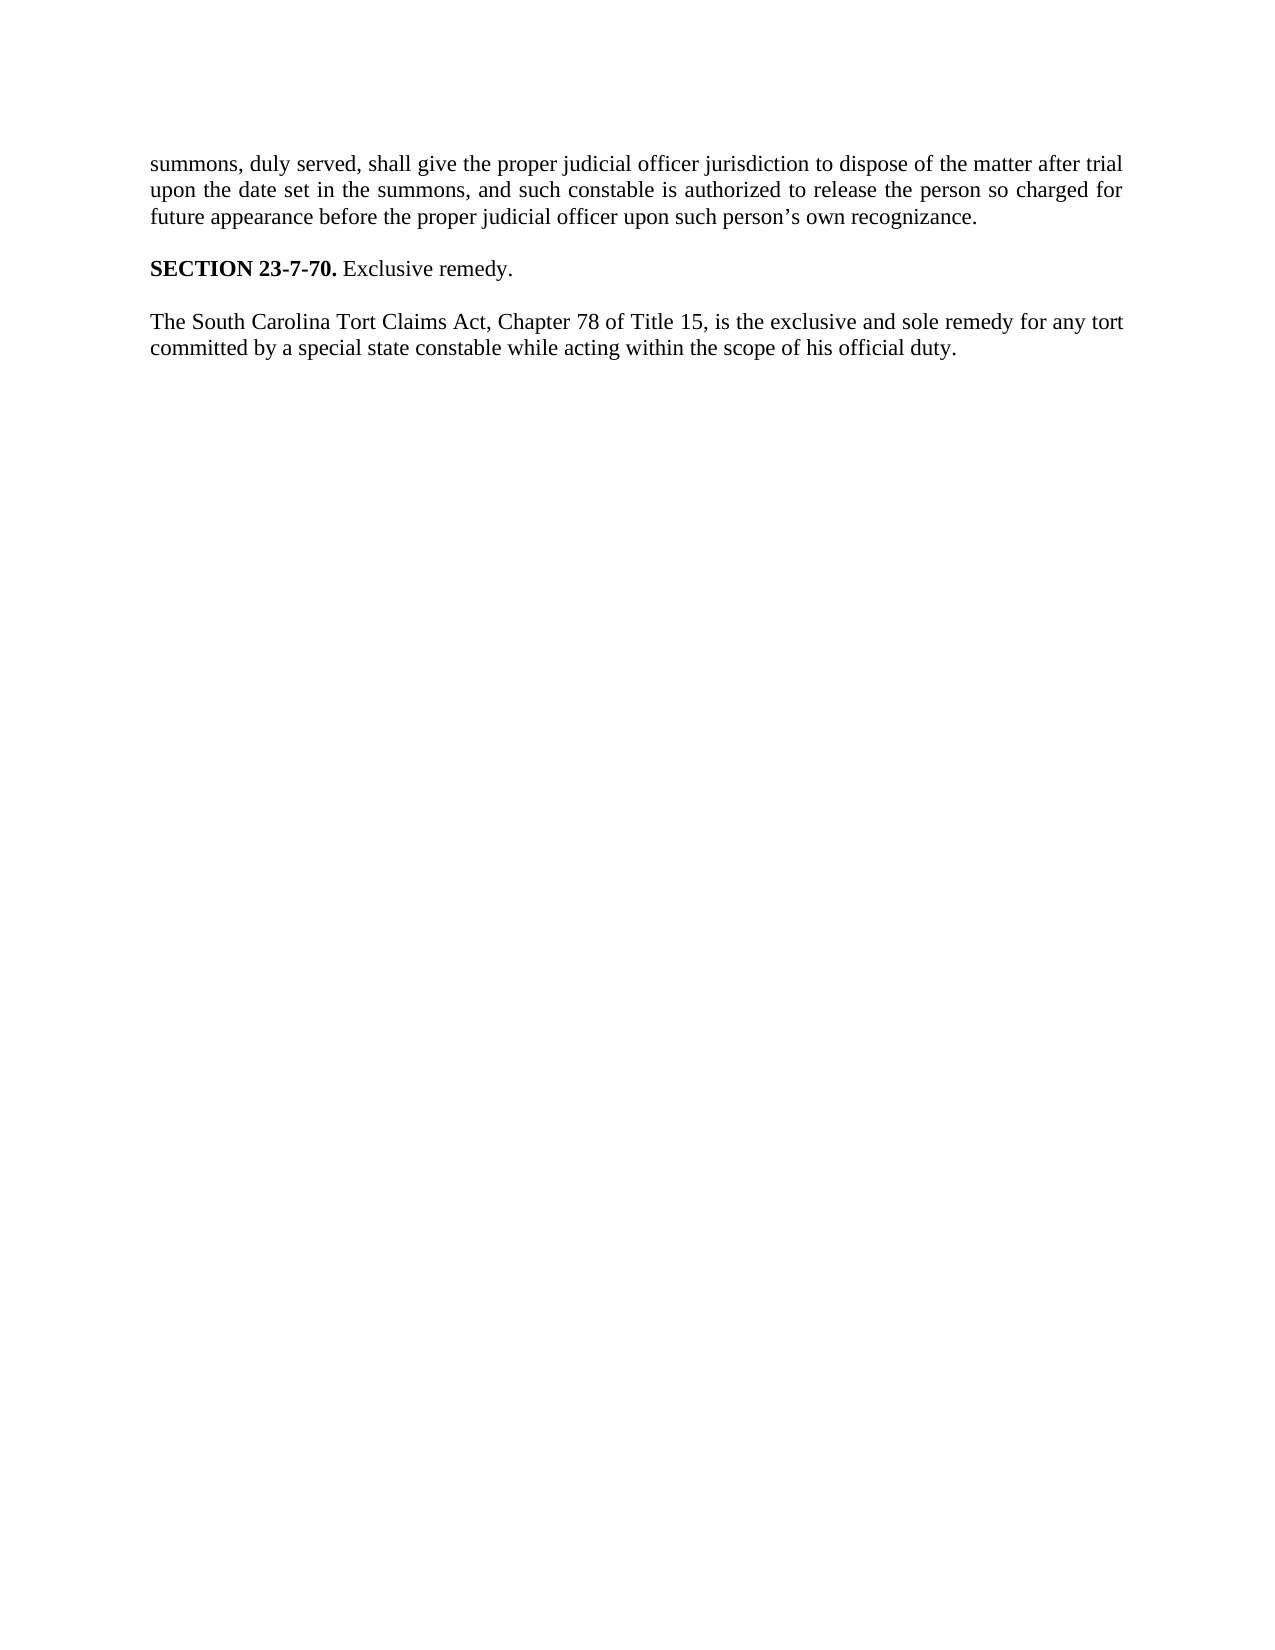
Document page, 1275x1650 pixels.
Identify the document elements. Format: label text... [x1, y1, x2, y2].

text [150, 150, 1125, 229]
text SECTION 23-7-70. Exclusive remedy. [150, 255, 1125, 282]
text The South Carolina Tort Claims Act, Chapter 78 of Title 15, is the exclusive and sole remedy for any tort committed by a special state constable while acting within the scope of his official duty. [150, 308, 1125, 361]
